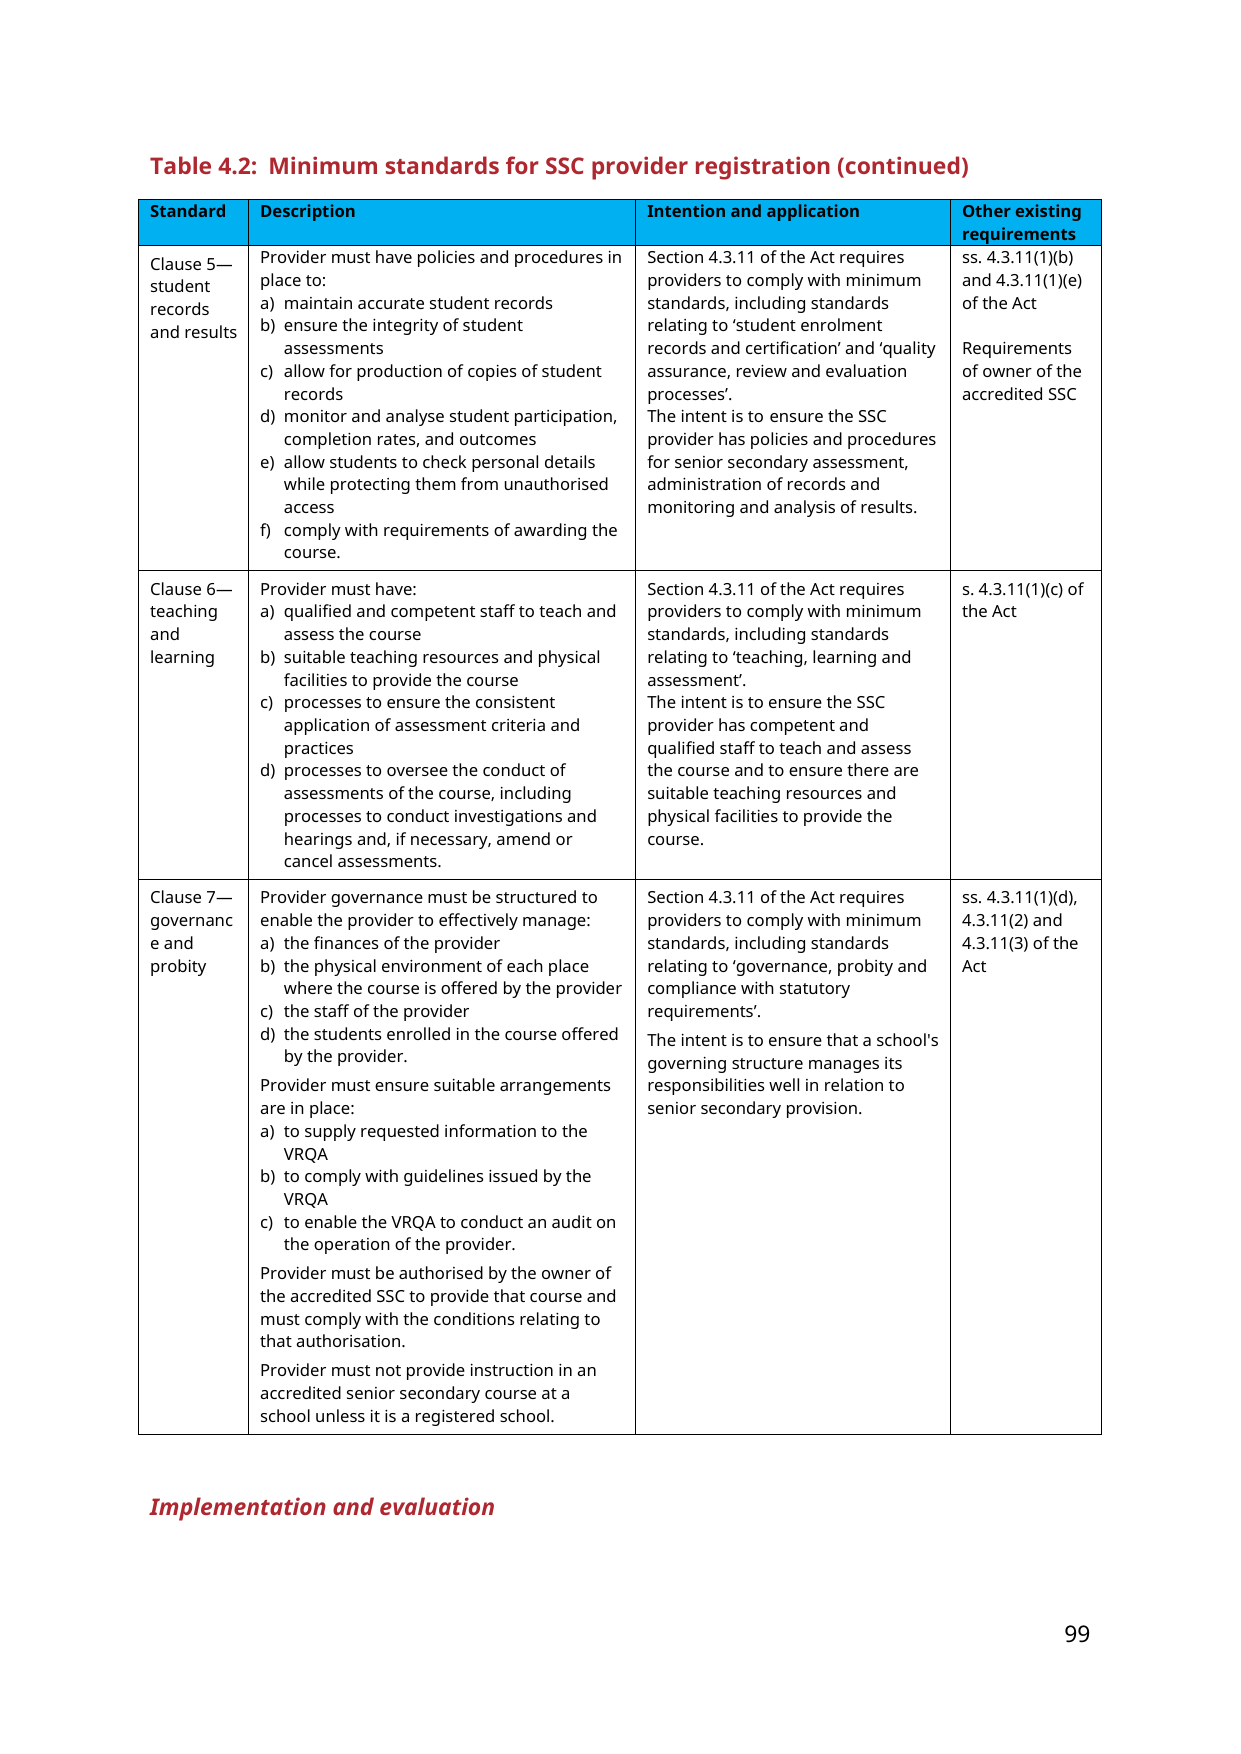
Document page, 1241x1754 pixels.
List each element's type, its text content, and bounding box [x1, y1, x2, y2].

table_cell ss. 4.3.11(1)(d), 4.3.11(2) and 4.3.11(3) of the Act [951, 880, 1101, 1433]
subtitle Implementation and evaluation [150, 1491, 1090, 1522]
table_cell Section 4.3.11 of the Act requires providers to comply with minimum standards, including standards relating to ‘teaching, learning and assessment’. The intent is to ensure the SSC provider has competent and qualified staff to teach and assess the course and to ensure there are suitable teaching resources and physical facilities to provide the course. [636, 571, 950, 879]
table_cell Clause 6—teaching and learning [139, 571, 248, 879]
table_cell s. 4.3.11(1)(c) of the Act [951, 571, 1101, 879]
table_header Intention and application [636, 200, 950, 245]
table_cell Provider governance must be structured to enable the provider to effectively manage: the finances of the provider the physical environment of each place where the course is offered by the provider the staff of the provider the students enrolled in the course offered by the provider. Provider must ensure suitable arrangements are in place: to supply requested information to the VRQA to comply with guidelines issued by the VRQA to enable the VRQA to conduct an audit on the operation of the provider. Provider must be authorised by the owner of the accredited SSC to provide that course and must comply with the conditions relating to that authorisation. Provider must not provide instruction in an accredited senior secondary course at a school unless it is a registered school. [249, 880, 635, 1433]
table_cell Clause 7—governance and probity [139, 880, 248, 1433]
table_cell Clause 5—student records and results [139, 246, 248, 570]
table_header Description [249, 200, 635, 245]
table_header Standard [139, 200, 248, 245]
table_cell ss. 4.3.11(1)(b) and 4.3.11(1)(e) of the Act Requirements of owner of the accredited SSC [951, 246, 1101, 570]
table_cell Provider must have: qualified and competent staff to teach and assess the course suitable teaching resources and physical facilities to provide the course processes to ensure the consistent application of assessment criteria and practices processes to oversee the conduct of assessments of the course, including processes to conduct investigations and hearings and, if necessary, amend or cancel assessments. [249, 571, 635, 879]
table_cell Provider must have policies and procedures in place to: maintain accurate student records ensure the integrity of student assessments allow for production of copies of student records monitor and analyse student participation, completion rates, and outcomes allow students to check personal details while protecting them from unauthorised access comply with requirements of awarding the course. [249, 246, 635, 570]
text Table 4.2: Minimum standards for SSC provider registration (continued) [150, 150, 1090, 181]
table_cell Section 4.3.11 of the Act requires providers to comply with minimum standards, including standards relating to ‘student enrolment records and certification’ and ‘quality assurance, review and evaluation processes’. The intent is to ensure the SSC provider has policies and procedures for senior secondary assessment, administration of records and monitoring and analysis of results. [636, 246, 950, 570]
table_cell Section 4.3.11 of the Act requires providers to comply with minimum standards, including standards relating to ‘governance, probity and compliance with statutory requirements’. The intent is to ensure that a school's governing structure manages its responsibilities well in relation to senior secondary provision. [636, 880, 950, 1433]
table_header Other existing requirements [951, 200, 1101, 245]
